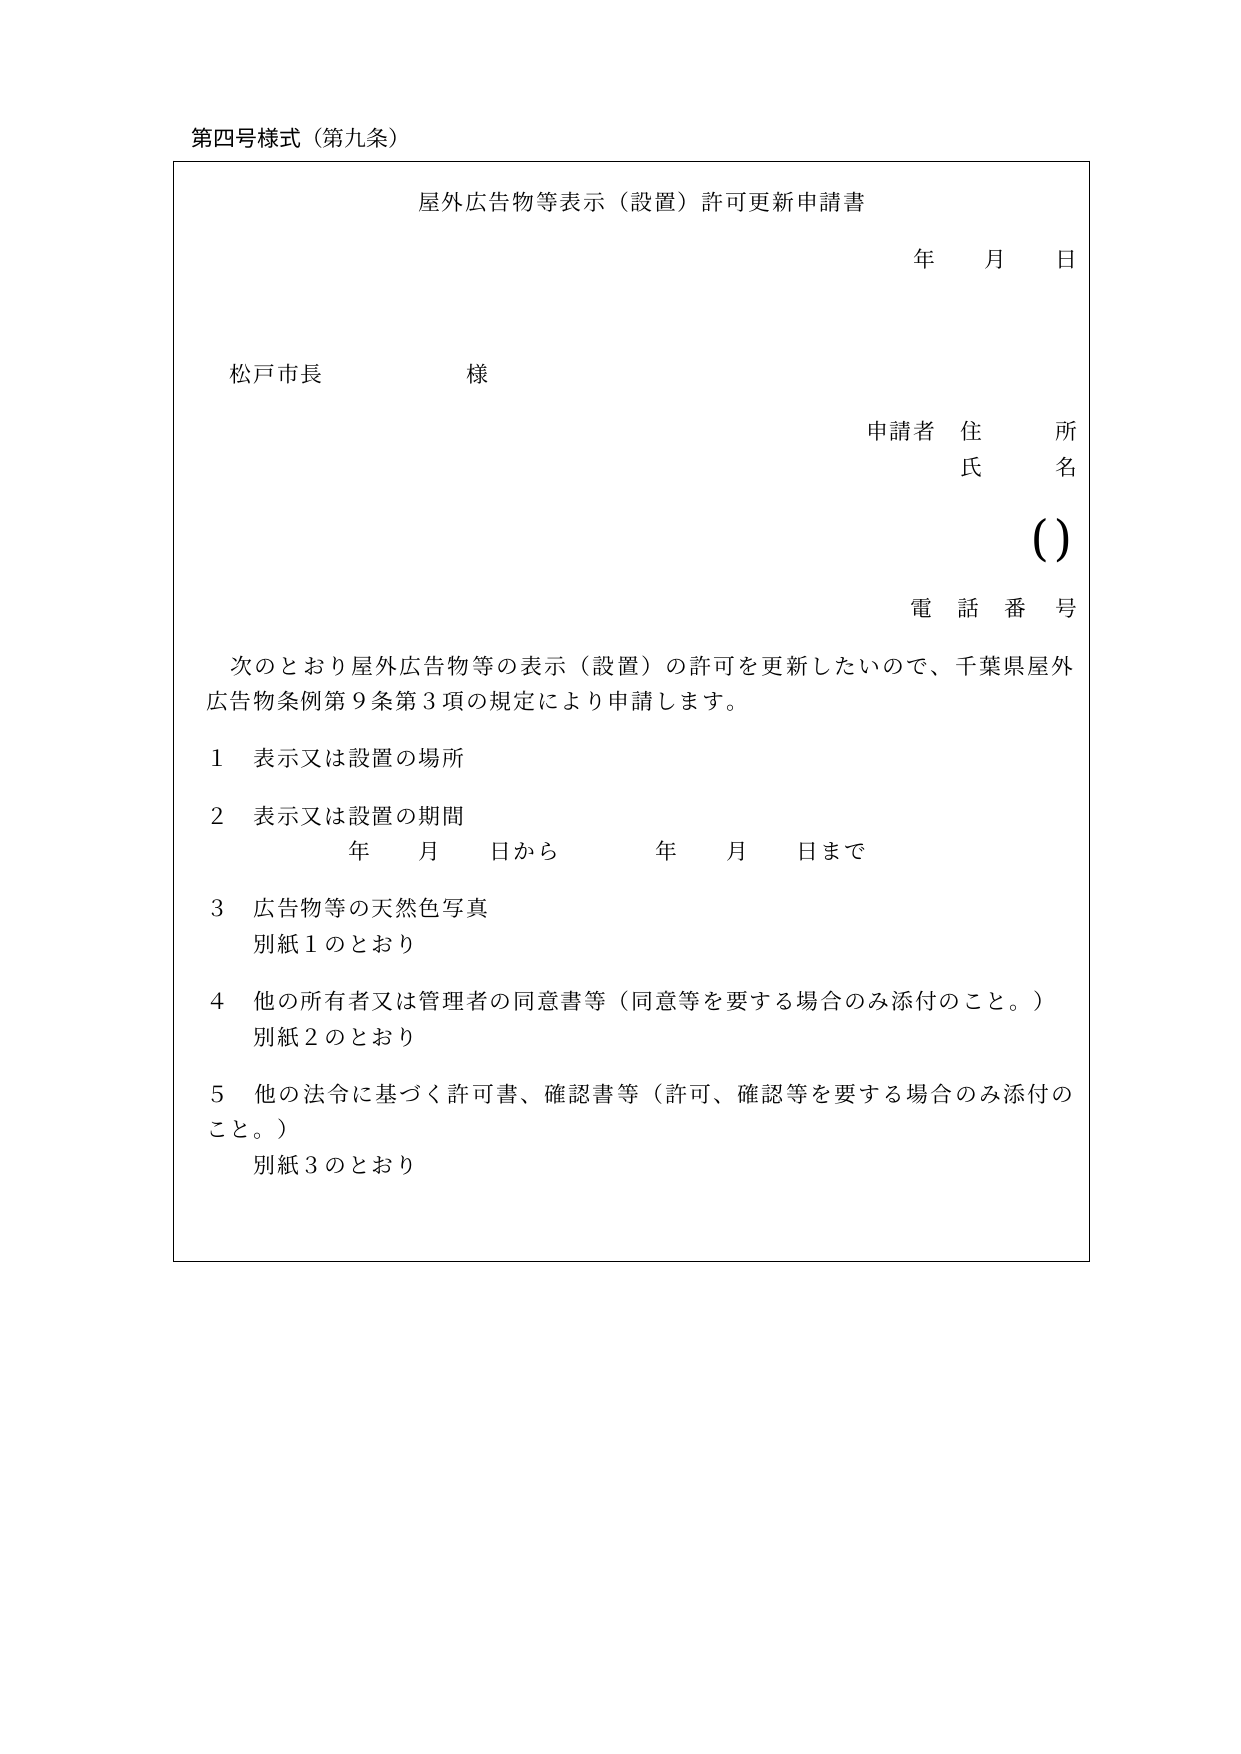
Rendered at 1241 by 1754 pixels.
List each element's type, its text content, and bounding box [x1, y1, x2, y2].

table_header 屋外広告物等表示（設置）許可更新申請書 年 月 日 松戸市長 様 申請者 住 所 氏 名 (法人にあつては、主たる事務所の所在地及び名称並びに代表者の氏名) 電話番号 次のとおり屋外広告物等の表示（設置）の許可を更新したいので、千葉県屋外広告物条例第９条第３項の規定により申請します。 １ 表示又は設置の場所 ２ 表示又は設置の期間 年 月 日から 年 月 日まで ３ 広告物等の天然色写真 別紙１のとおり ４ 他の所有者又は管理者の同意書等（同意等を要する場合のみ添付のこと。） 別紙２のとおり ５ 他の法令に基づく許可書、確認書等（許可、確認等を要する場合のみ添付のこと。） 別紙３のとおり [174, 162, 1089, 1261]
